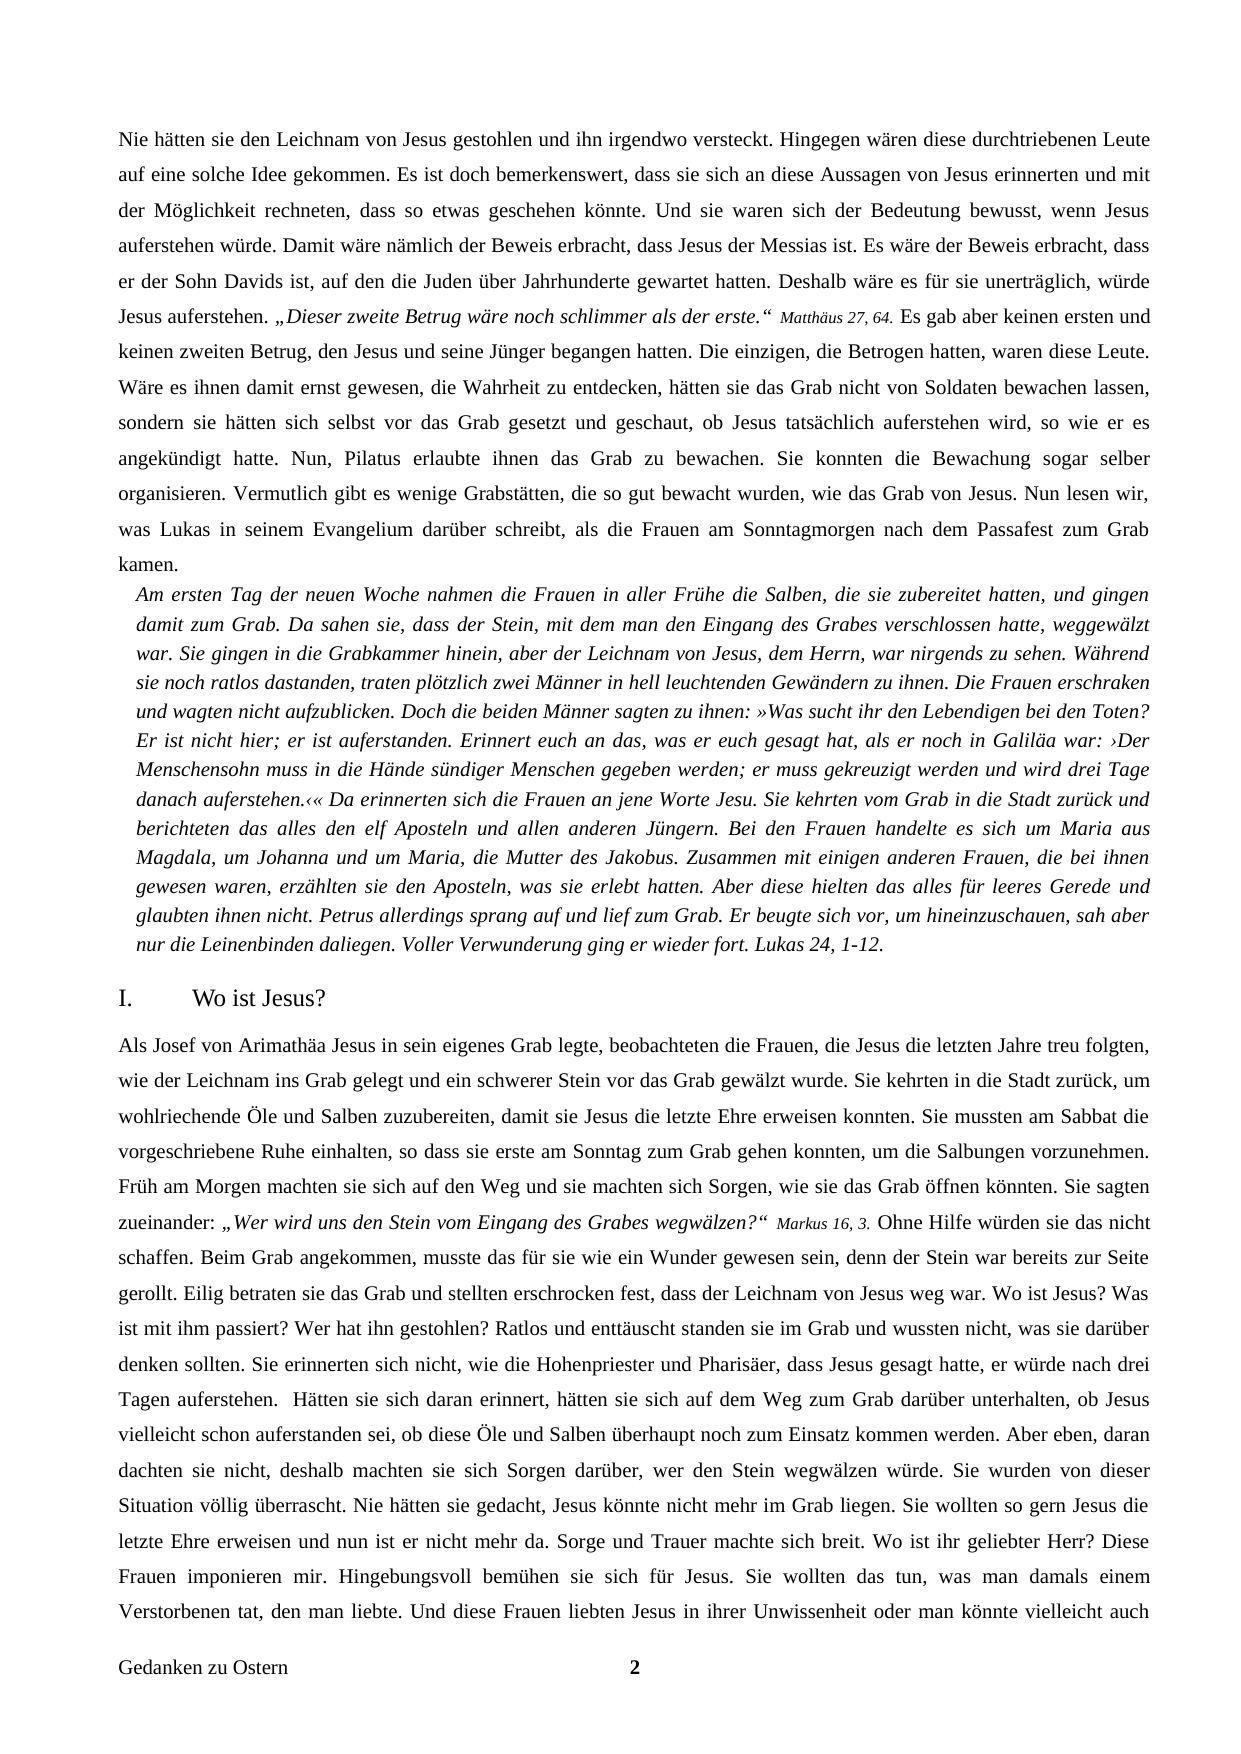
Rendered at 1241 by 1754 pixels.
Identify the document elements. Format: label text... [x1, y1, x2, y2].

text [118, 118, 1152, 578]
subtitle Wo ist Jesus? [118, 983, 1152, 1011]
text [118, 1024, 1152, 1626]
text Am ersten Tag der neuen Woche nahmen die Frauen in aller Frühe die Salben, die sie zubereitet hatten, und gingen damit zum Grab. Da sahen sie, dass der Stein, mit dem man den Eingang des Grabes verschlossen hatte, weggewälzt war. Sie gingen in die Grabkammer hinein, aber der Leichnam von Jesus, dem Herrn, war nirgends zu sehen. Während sie noch ratlos dastanden, traten plötzlich zwei Männer in hell leuchtenden Gewändern zu ihnen. Die Frauen erschraken und wagten nicht aufzublicken. Doch die beiden Männer sagten zu ihnen: »Was sucht ihr den Lebendigen bei den Toten? Er ist nicht hier; er ist auferstanden. Erinnert euch an das, was er euch gesagt hat, als er noch in Galiläa war: ›Der Menschensohn muss in die Hände sündiger Menschen gegeben werden; er muss gekreuzigt werden und wird drei Tage danach auferstehen.‹« Da erinnerten sich die Frauen an jene Worte Jesu. Sie kehrten vom Grab in die Stadt zurück und berichteten das alles den elf Aposteln und allen anderen Jüngern. Bei den Frauen handelte es sich um Maria aus Magdala, um Johanna und um Maria, die Mutter des Jakobus. Zusammen mit einigen anderen Frauen, die bei ihnen gewesen waren, erzählten sie den Aposteln, was sie erlebt hatten. Aber diese hielten das alles für leeres Gerede und glaubten ihnen nicht. Petrus allerdings sprang auf und lief zum Grab. Er beugte sich vor, um hineinzuschauen, sah aber nur die Leinenbinden daliegen. Voller Verwunderung ging er wieder fort. Lukas 24, 1-12. [136, 578, 1152, 958]
